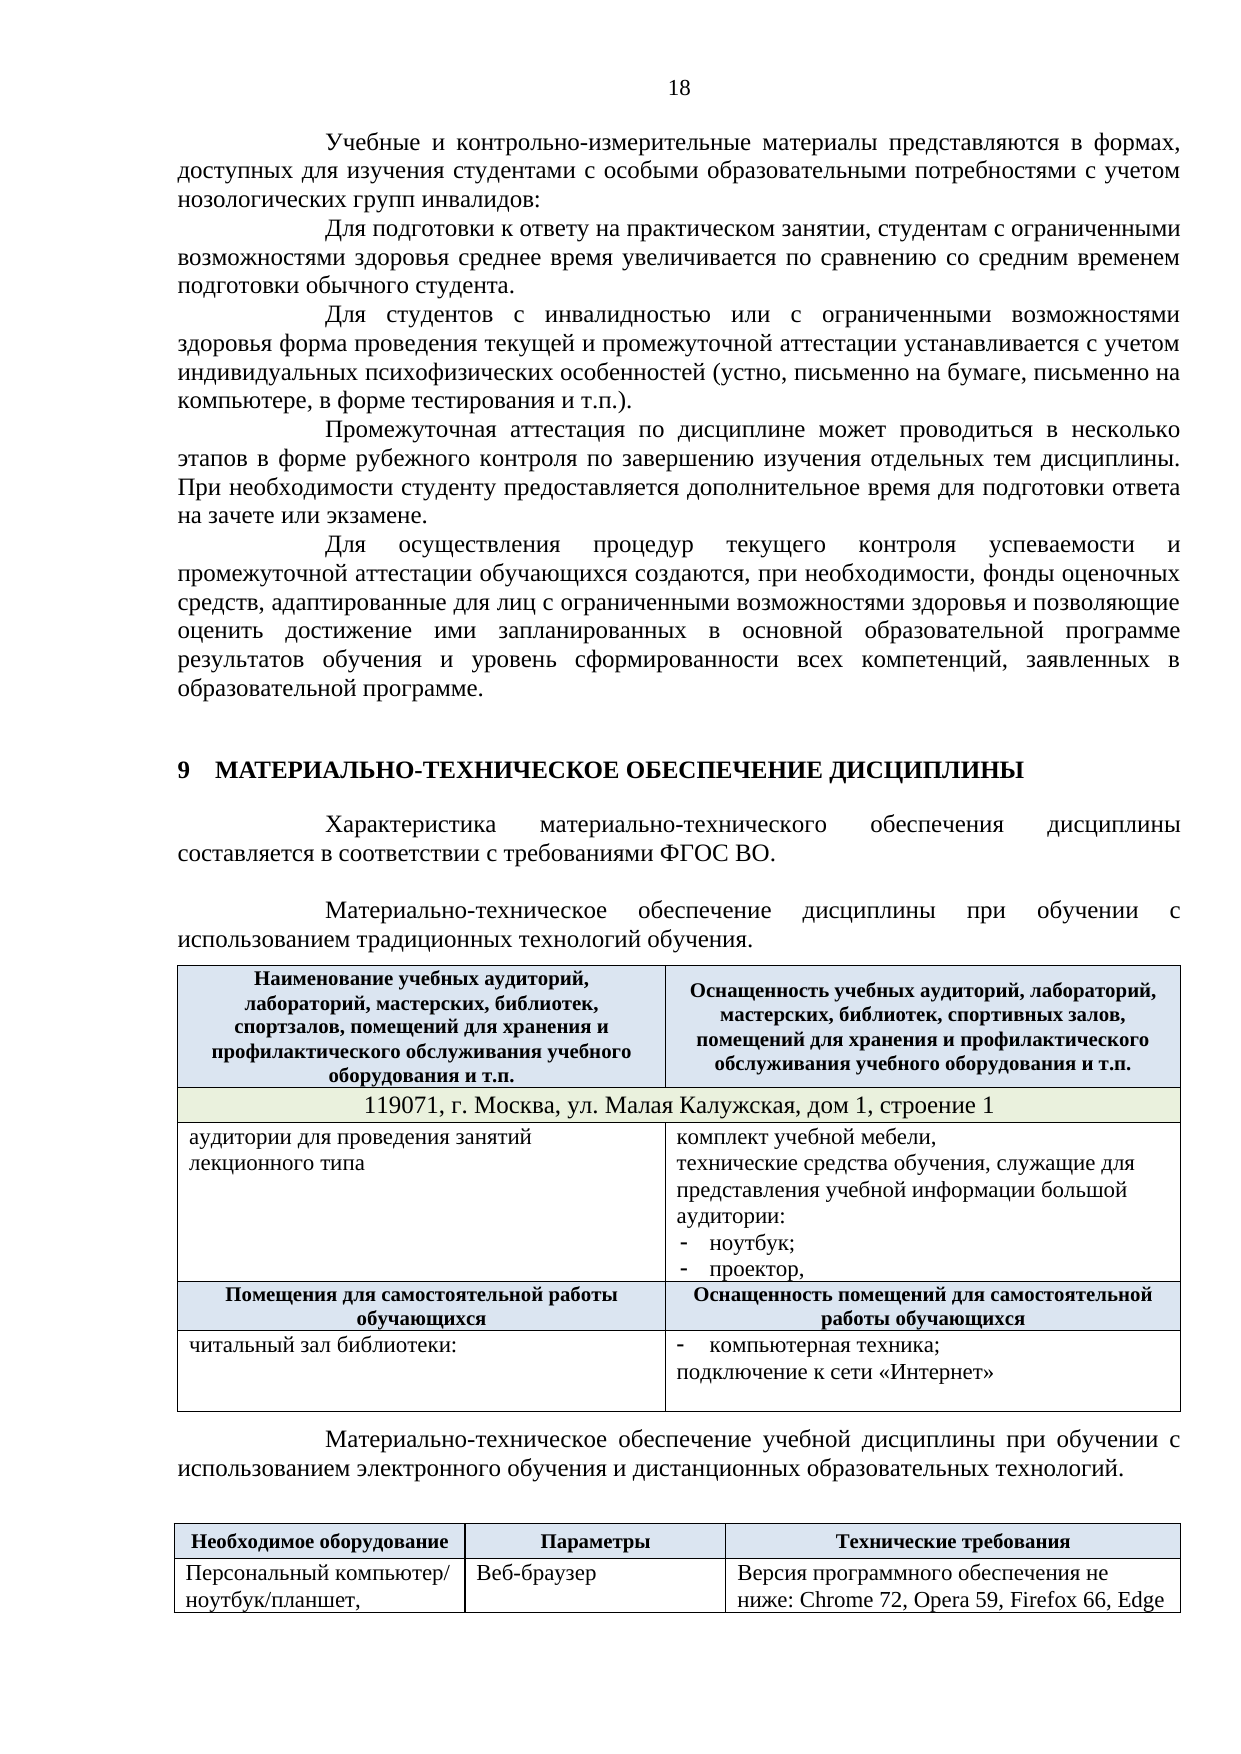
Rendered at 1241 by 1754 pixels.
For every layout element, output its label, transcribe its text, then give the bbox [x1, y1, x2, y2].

list Характеристика материально-технического обеспечения дисциплины составляется в соответствии с требованиями ФГОС ВО. [177, 809, 1181, 867]
table_cell читальный зал библиотеки: [178, 1331, 665, 1411]
list Промежуточная аттестация по дисциплине может проводиться в несколько этапов в форме рубежного контроля по завершению изучения отдельных тем дисциплины. При необходимости студенту предоставляется дополнительное время для подготовки ответа на зачете или экзамене. [177, 414, 1181, 529]
table_cell комплект учебной мебели, технические средства обучения, служащие для представления учебной информации большой аудитории: ноутбук; проектор, [666, 1123, 1180, 1281]
table_cell компьютерная техника; подключение к сети «Интернет» [666, 1331, 1180, 1411]
table_header Необходимое оборудование [175, 1524, 464, 1558]
table_header Технические требования [726, 1524, 1180, 1558]
table_header Наименование учебных аудиторий, лабораторий, мастерских, библиотек, спортзалов, помещений для хранения и профилактического обслуживания учебного оборудования и т.п. [178, 966, 665, 1087]
list Для осуществления процедур текущего контроля успеваемости и промежуточной аттестации обучающихся создаются, при необходимости, фонды оценочных средств, адаптированные для лиц с ограниченными возможностями здоровья и позволяющие оценить достижение ими запланированных в основной образовательной программе результатов обучения и уровень сформированности всех компетенций, заявленных в образовательной программе. [177, 529, 1181, 702]
table_cell Веб-браузер [466, 1559, 725, 1612]
list Учебные и контрольно-измерительные материалы представляются в формах, доступных для изучения студентами с особыми образовательными потребностями с учетом нозологических групп инвалидов: [177, 127, 1181, 213]
table_cell Оснащенность помещений для самостоятельной работы обучающихся [666, 1282, 1180, 1330]
table_header Параметры [466, 1524, 725, 1558]
table_cell Помещения для самостоятельной работы обучающихся [178, 1282, 665, 1330]
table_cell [726, 1559, 1180, 1612]
list Для подготовки к ответу на практическом занятии, студентам с ограниченными возможностями здоровья среднее время увеличивается по сравнению со средним временем подготовки обычного студента. [177, 213, 1181, 299]
list Материально-техническое обеспечение учебной дисциплины при обучении с использованием электронного обучения и дистанционных образовательных технологий. [177, 1424, 1181, 1482]
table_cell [175, 1559, 464, 1612]
table_header Оснащенность учебных аудиторий, лабораторий, мастерских, библиотек, спортивных залов, помещений для хранения и профилактического обслуживания учебного оборудования и т.п. [666, 966, 1180, 1087]
table_cell аудитории для проведения занятий лекционного типа [178, 1123, 665, 1281]
table_cell 119071, г. Москва, ул. Малая Калужская, дом 1, строение 1 [178, 1088, 1180, 1122]
list Для студентов с инвалидностью или с ограниченными возможностями здоровья форма проведения текущей и промежуточной аттестации устанавливается с учетом индивидуальных психофизических особенностей (устно, письменно на бумаге, письменно на компьютере, в форме тестирования и т.п.). [177, 299, 1181, 414]
subtitle МАТЕРИАЛЬНО-ТЕХНИЧЕСКОЕ ОБЕСПЕЧЕНИЕ ДИСЦИПЛИНЫ [177, 755, 1181, 784]
list Материально-техническое обеспечение дисциплины при обучении с использованием традиционных технологий обучения. [177, 895, 1181, 953]
